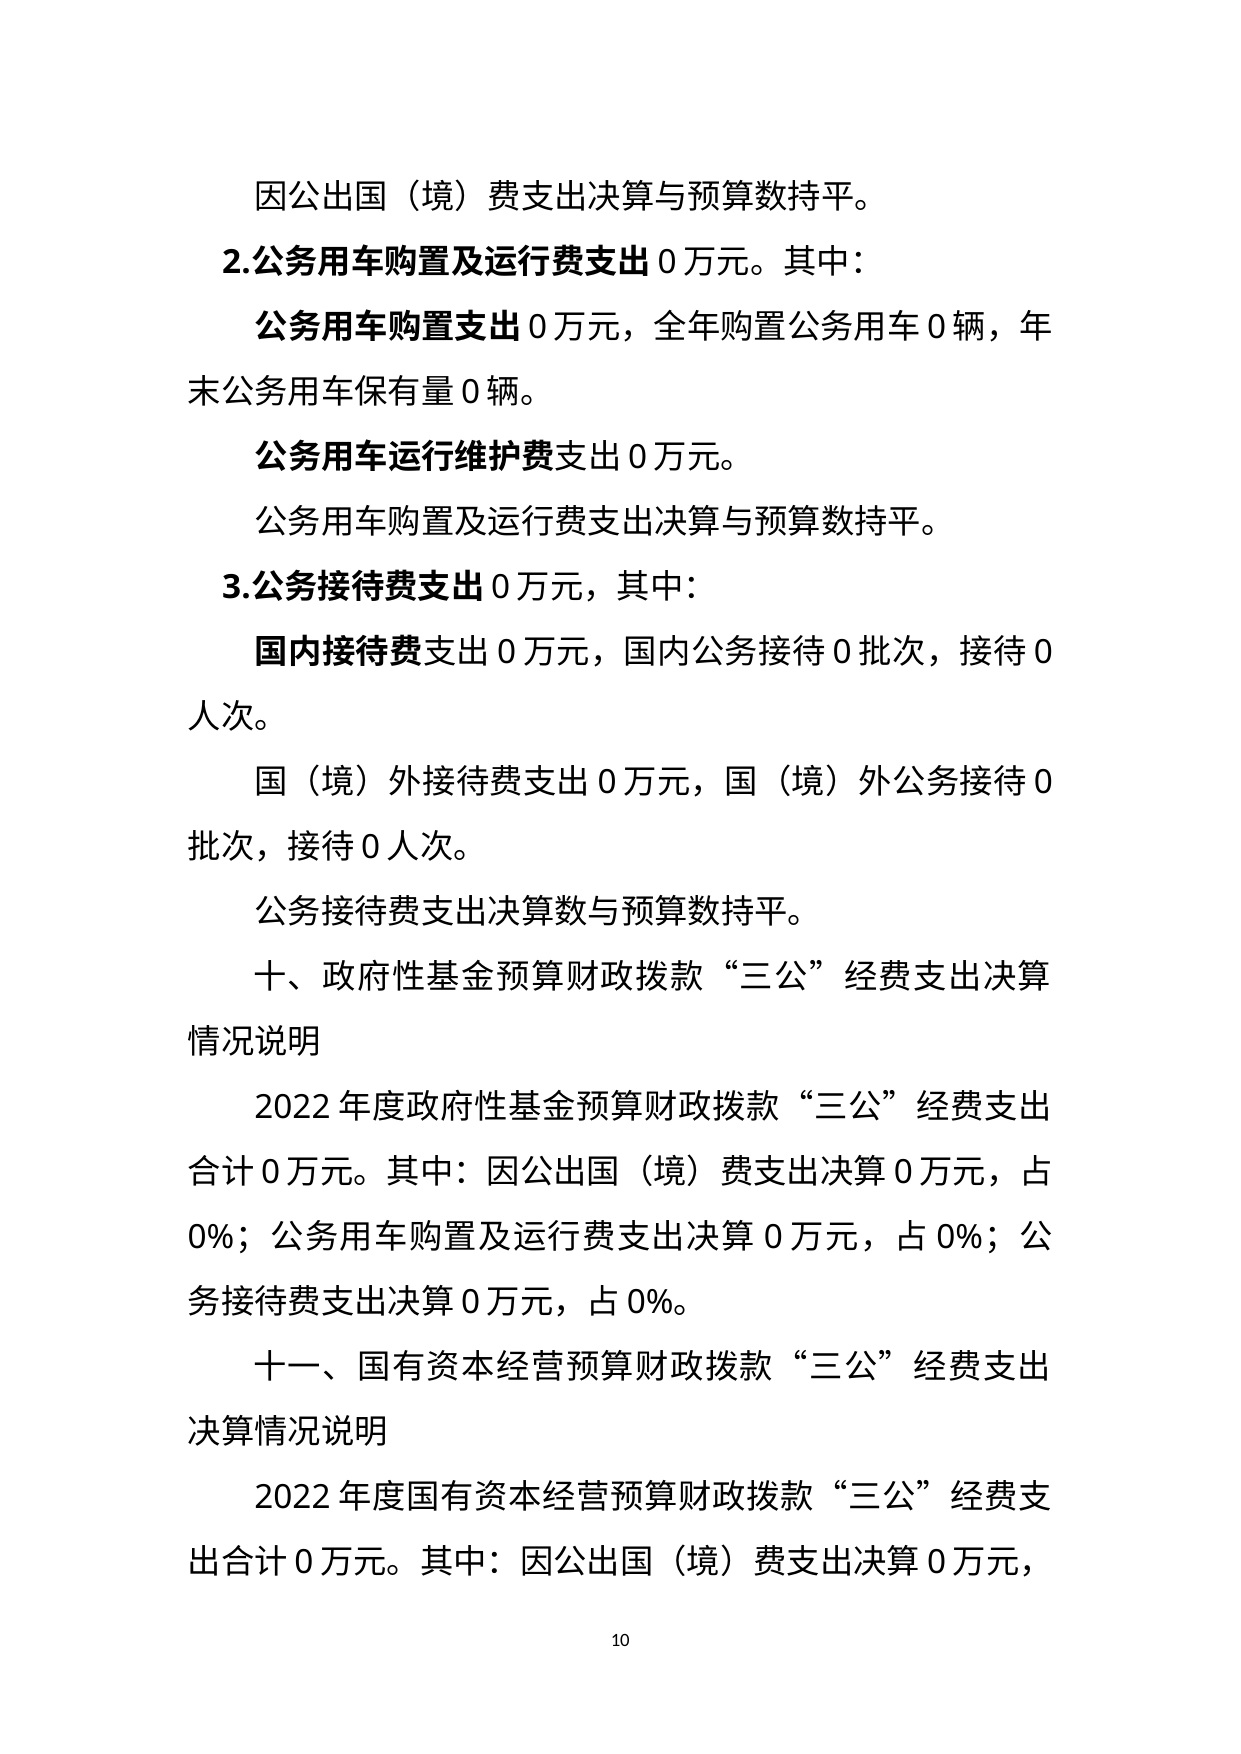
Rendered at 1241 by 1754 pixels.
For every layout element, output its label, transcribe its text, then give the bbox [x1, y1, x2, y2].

text 因公出国（境）费支出决算与预算数持平。 [187, 162, 1053, 227]
text 十、政府性基金预算财政拨款“三公”经费支出决算情况说明 [187, 942, 1053, 1072]
text 3.公务接待费支出0万元，其中： [187, 552, 1053, 617]
text 公务用车购置支出0万元，全年购置公务用车0辆，年末公务用车保有量0辆。 [187, 292, 1053, 422]
text 公务用车运行维护费支出0万元。 [187, 422, 1053, 487]
text 国内接待费支出0万元，国内公务接待0批次，接待0人次。 [187, 617, 1053, 747]
text 公务用车购置及运行费支出决算与预算数持平。 [187, 487, 1053, 552]
text 十一、国有资本经营预算财政拨款“三公”经费支出决算情况说明 [187, 1332, 1053, 1462]
text 公务接待费支出决算数与预算数持平。 [187, 877, 1053, 942]
text 2.公务用车购置及运行费支出0万元。其中： [187, 227, 1053, 292]
text 国（境）外接待费支出0万元，国（境）外公务接待0批次，接待0人次。 [187, 747, 1053, 877]
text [187, 1462, 1053, 1592]
text 2022年度政府性基金预算财政拨款“三公”经费支出合计0万元。其中：因公出国（境）费支出决算0万元，占0%；公务用车购置及运行费支出决算0万元，占0%；公务接待费支出决算0万元，占0%。 [187, 1072, 1053, 1332]
